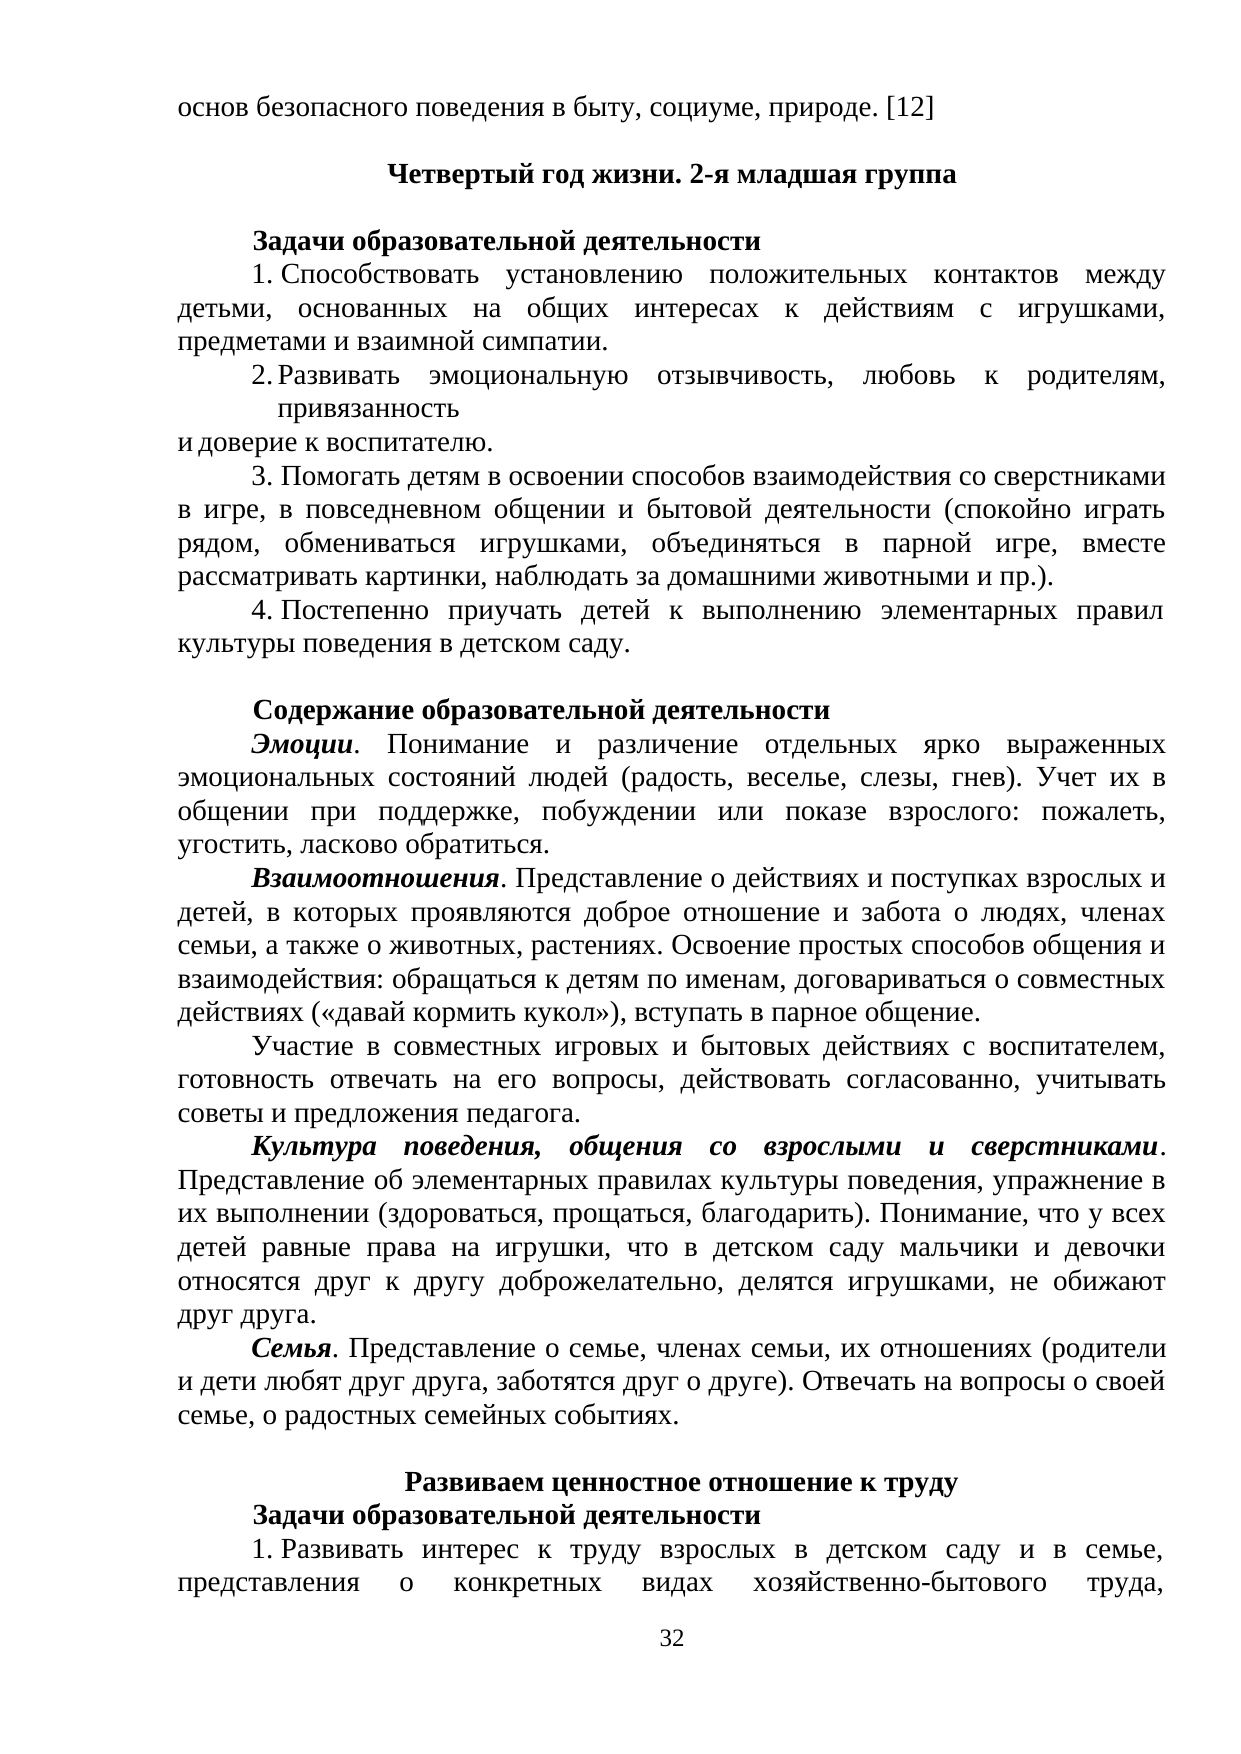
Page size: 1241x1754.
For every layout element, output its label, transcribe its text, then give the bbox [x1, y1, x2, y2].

list Развивать эмоциональную отзывчивость, любовь к родителям, привязанность [251, 357, 1167, 424]
list доверие к воспитателю. [177, 424, 1167, 458]
list Способствовать установлению положительных контактов между детьми, основанных на общих интересах к действиям с игрушками, предметами и взаимной симпатии. [177, 256, 1167, 357]
text Содержание образовательной деятельности [252, 692, 1167, 726]
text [177, 89, 1167, 122]
text Четвертый год жизни. 2-я младшая группа [177, 156, 1167, 189]
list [177, 1531, 1164, 1598]
text Взаимоотношения. Представление о действиях и поступках взрослых и детей, в которых проявляются доброе отношение и забота о людях, членах семьи, а также о животных, растениях. Освоение простых способов общения и взаимодействия: обращаться к детям по именам, договариваться о совместных действиях («давай кормить кукол»), вступать в парное общение. [177, 860, 1167, 1028]
text Семья. Представление о семье, членах семьи, их отношениях (родители и дети любят друг друга, заботятся друг о друге). Отвечать на вопросы о своей семье, о радостных семейных событиях. [177, 1330, 1167, 1430]
text Эмоции. Понимание и различение отдельных ярко выраженных эмоциональных состояний людей (радость, веселье, слезы, гнев). Учет их в общении при поддержке, побуждении или показе взрослого: пожалеть, угостить, ласково обратиться. [177, 726, 1167, 860]
text Задачи образовательной деятельности [252, 223, 1167, 256]
text Развиваем ценностное отношение к труду [404, 1464, 1167, 1497]
text Задачи образовательной деятельности [252, 1497, 1167, 1531]
text Участие в совместных игровых и бытовых действиях с воспитателем, готовность отвечать на его вопросы, действовать согласованно, учитывать советы и предложения педагога. [177, 1028, 1167, 1128]
text Культура поведения, общения со взрослыми и сверстниками. Представление об элементарных правилах культуры поведения, упражнение в их выполнении (здороваться, прощаться, благодарить). Понимание, что у всех детей равные права на игрушки, что в детском саду мальчики и девочки относятся друг к другу доброжелательно, делятся игрушками, не обижают друг друга. [177, 1128, 1167, 1330]
list Постепенно приучать детей к выполнению элементарных правил культуры поведения в детском саду. [177, 592, 1164, 659]
list Помогать детям в освоении способов взаимодействия со сверстниками в игре, в повседневном общении и бытовой деятельности (спокойно играть рядом, обмениваться игрушками, объединяться в парной игре, вместе рассматривать картинки, наблюдать за домашними животными и пр.). [177, 458, 1167, 592]
